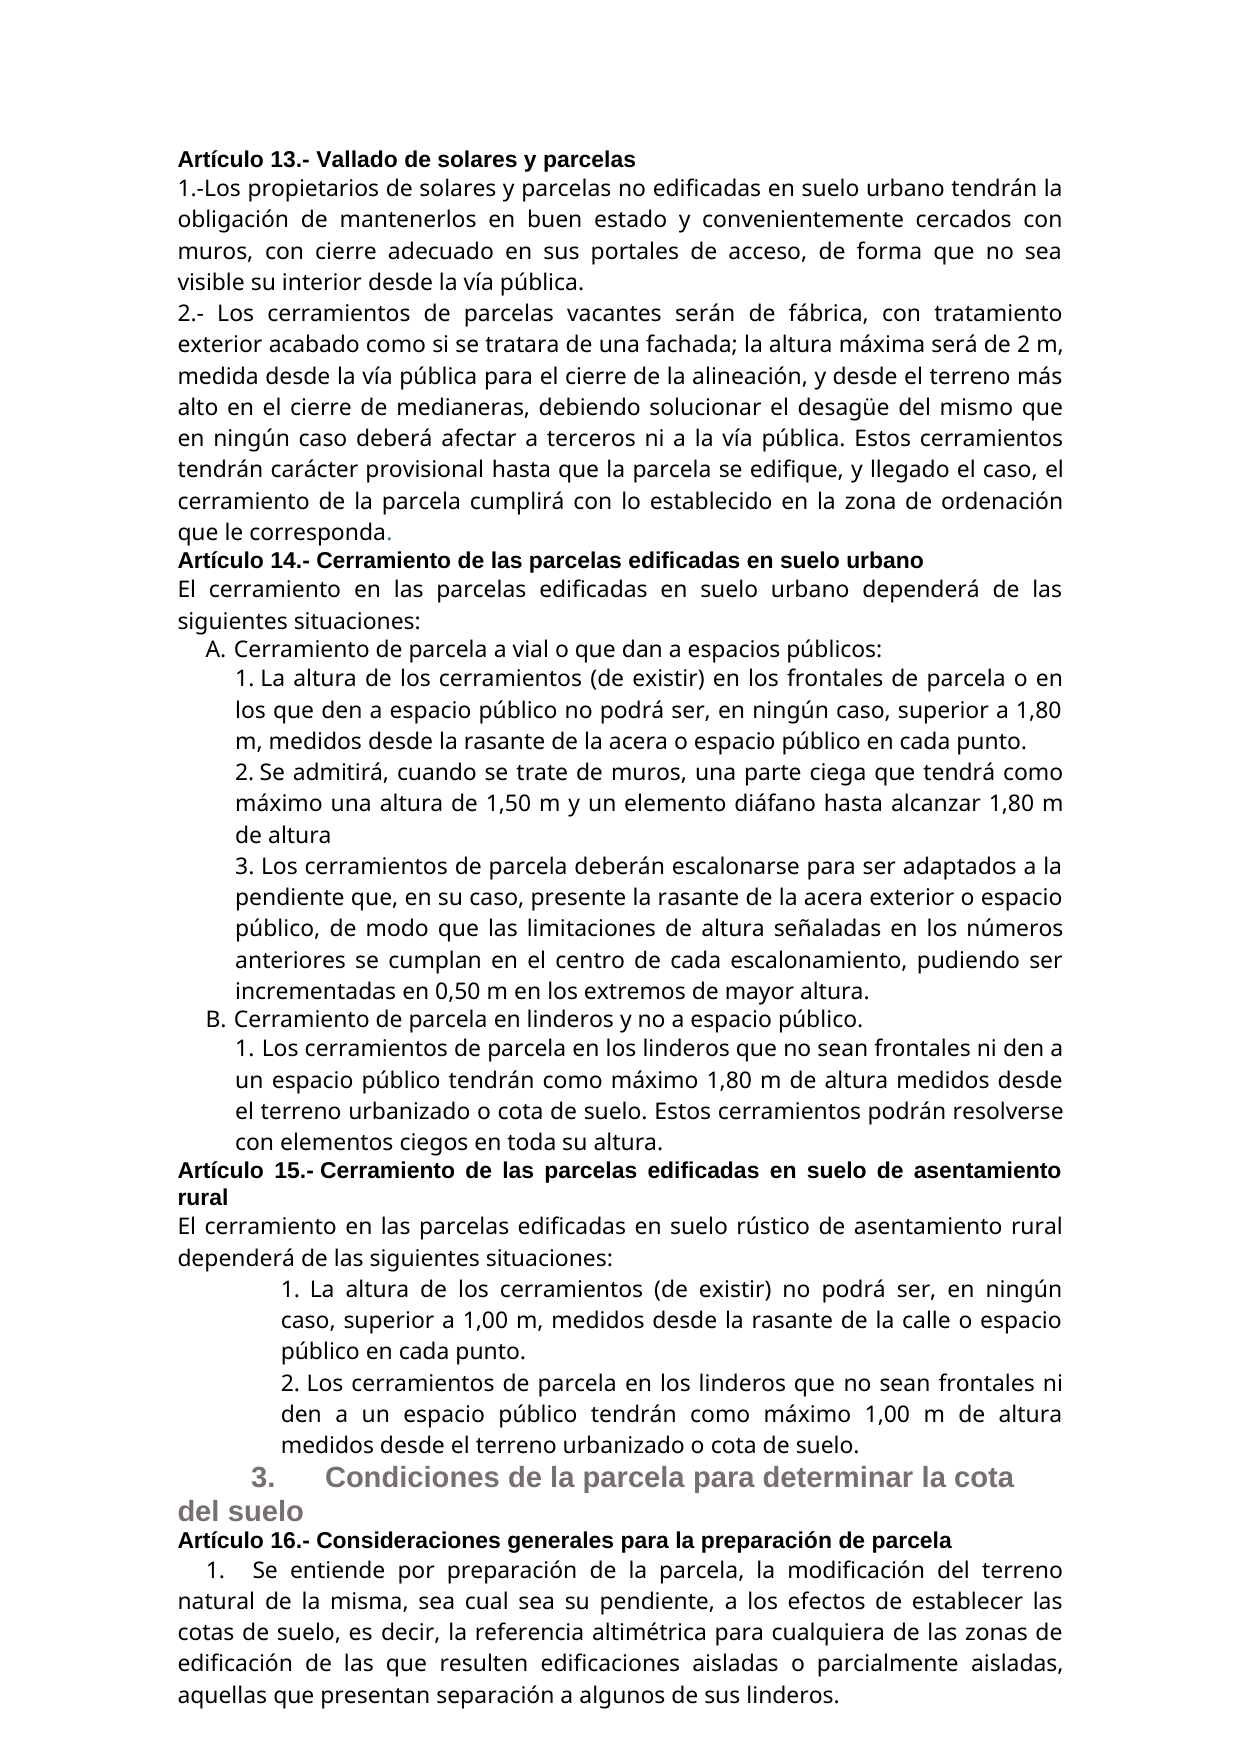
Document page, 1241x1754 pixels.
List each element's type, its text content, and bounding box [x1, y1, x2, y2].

subtitle Artículo 13.- Vallado de solares y parcelas [177, 146, 1240, 172]
list Cerramiento de parcela a vial o que dan a espacios públicos: [205, 636, 1240, 662]
list La altura de los cerramientos (de existir) en los frontales de parcela o en los que den a espacio público no podrá ser, en ningún caso, superior a 1,80 m, medidos desde la rasante de la acera o espacio público en cada punto. [235, 662, 1063, 756]
text El cerramiento en las parcelas edificadas en suelo urbano dependerá de las siguientes situaciones: [177, 573, 1063, 636]
subtitle Artículo 14.- Cerramiento de las parcelas edificadas en suelo urbano [177, 547, 1240, 573]
list Cerramiento de parcela en linderos y no a espacio público. [205, 1006, 1240, 1032]
list Los cerramientos de parcela en los linderos que no sean frontales ni den a un espacio público tendrán como máximo 1,00 m de altura medidos desde el terreno urbanizado o cota de suelo. [281, 1366, 1063, 1460]
subtitle Artículo 16.- Consideraciones generales para la preparación de parcela [177, 1527, 1240, 1554]
list Los cerramientos de parcela en los linderos que no sean frontales ni den a un espacio público tendrán como máximo 1,80 m de altura medidos desde el terreno urbanizado o cota de suelo. Estos cerramientos podrán resolverse con elementos ciegos en toda su altura. [235, 1032, 1064, 1157]
text 1.-Los propietarios de solares y parcelas no edificadas en suelo urbano tendrán la obligación de mantenerlos en buen estado y convenientemente cercados con muros, con cierre adecuado en sus portales de acceso, de forma que no sea visible su interior desde la vía pública. [177, 172, 1063, 297]
text El cerramiento en las parcelas edificadas en suelo rústico de asentamiento rural dependerá de las siguientes situaciones: [177, 1210, 1063, 1273]
list La altura de los cerramientos (de existir) no podrá ser, en ningún caso, superior a 1,00 m, medidos desde la rasante de la calle o espacio público en cada punto. [281, 1273, 1064, 1366]
subtitle Condiciones de la parcela para determinar la cota del suelo [177, 1460, 1063, 1527]
list Se entiende por preparación de la parcela, la modificación del terreno natural de la misma, sea cual sea su pendiente, a los efectos de establecer las cotas de suelo, es decir, la referencia altimétrica para cualquiera de las zonas de edificación de las que resulten edificaciones aisladas o parcialmente aisladas, aquellas que presentan separación a algunos de sus linderos. [177, 1554, 1064, 1710]
list Se admitirá, cuando se trate de muros, una parte ciega que tendrá como máximo una altura de 1,50 m y un elemento diáfano hasta alcanzar 1,80 m de altura [235, 756, 1063, 850]
subtitle Artículo 15.- Cerramiento de las parcelas edificadas en suelo de asentamiento rural [177, 1157, 1063, 1210]
text 2.- Los cerramientos de parcelas vacantes serán de fábrica, con tratamiento exterior acabado como si se tratara de una fachada; la altura máxima será de 2 m, medida desde la vía pública para el cierre de la alineación, y desde el terreno más alto en el cierre de medianeras, debiendo solucionar el desagüe del mismo que en ningún caso deberá afectar a terceros ni a la vía pública. Estos cerramientos tendrán carácter provisional hasta que la parcela se edifique, y llegado el caso, el cerramiento de la parcela cumplirá con lo establecido en la zona de ordenación que le corresponda. [177, 297, 1063, 547]
list Los cerramientos de parcela deberán escalonarse para ser adaptados a la pendiente que, en su caso, presente la rasante de la acera exterior o espacio público, de modo que las limitaciones de altura señaladas en los números anteriores se cumplan en el centro de cada escalonamiento, pudiendo ser incrementadas en 0,50 m en los extremos de mayor altura. [235, 850, 1063, 1006]
